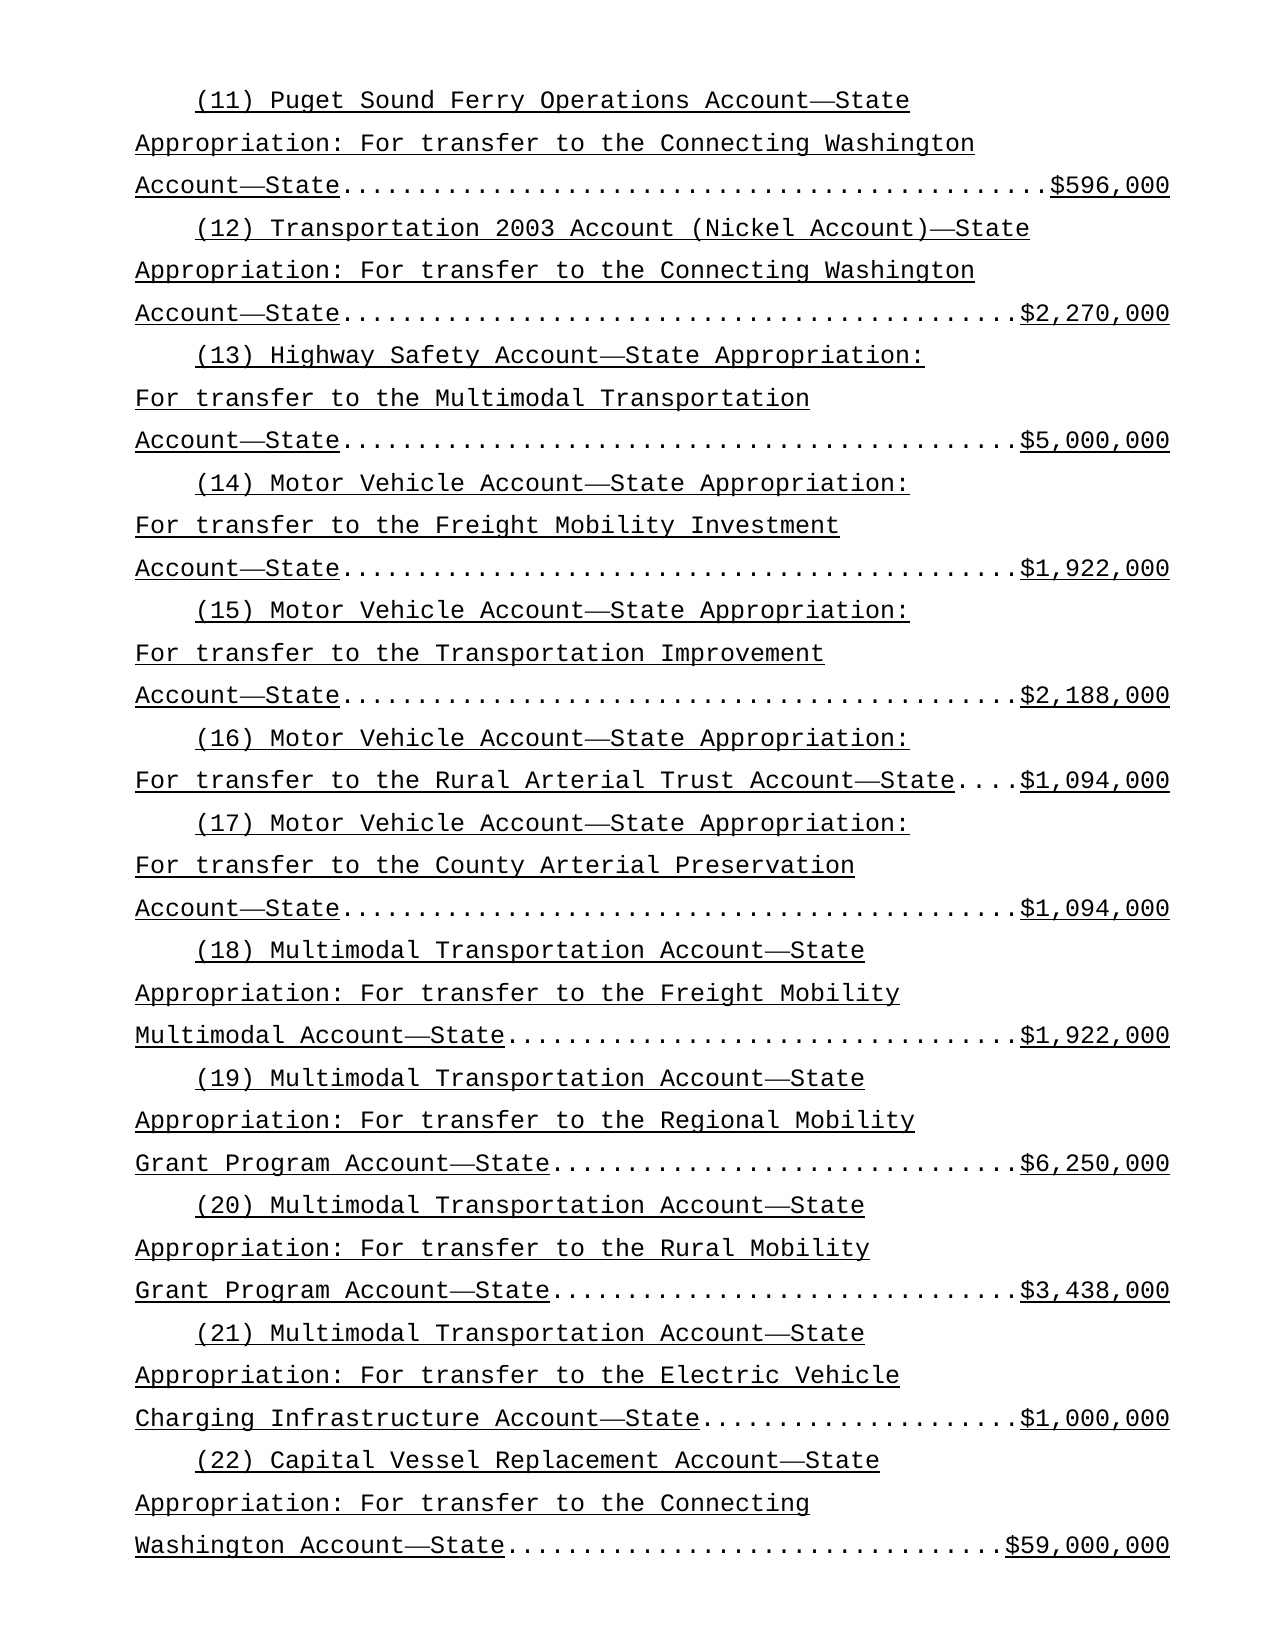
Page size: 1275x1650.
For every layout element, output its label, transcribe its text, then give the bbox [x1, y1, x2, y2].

text (12) Transportation 2003 Account (Nickel Account)—State [135, 202, 1170, 245]
text For transfer to the Transportation Improvement [135, 627, 1170, 670]
text (19) Multimodal Transportation Account—State [135, 1052, 1170, 1095]
text (14) Motor Vehicle Account—State Appropriation: [135, 457, 1170, 500]
text (21) Multimodal Transportation Account—State [135, 1307, 1170, 1350]
text Washington Account—State $59,000,000 [135, 1520, 1170, 1562]
text Appropriation: For transfer to the Regional Mobility [135, 1095, 1170, 1137]
text For transfer to the Freight Mobility Investment [135, 500, 1170, 542]
text For transfer to the County Arterial Preservation [135, 840, 1170, 882]
text Account—State $1,922,000 [135, 542, 1170, 585]
text Account—State $2,270,000 [135, 287, 1170, 330]
text Multimodal Account—State $1,922,000 [135, 1010, 1170, 1052]
text (17) Motor Vehicle Account—State Appropriation: [135, 797, 1170, 840]
text Appropriation: For transfer to the Connecting Washington [135, 245, 1170, 287]
text Appropriation: For transfer to the Electric Vehicle [135, 1350, 1170, 1392]
text (13) Highway Safety Account—State Appropriation: [135, 330, 1170, 372]
text (15) Motor Vehicle Account—State Appropriation: [135, 585, 1170, 627]
text Charging Infrastructure Account—State $1,000,000 [135, 1392, 1170, 1435]
text Grant Program Account—State $3,438,000 [135, 1265, 1170, 1307]
text (16) Motor Vehicle Account—State Appropriation: [135, 712, 1170, 755]
text Appropriation: For transfer to the Connecting Washington [135, 117, 1170, 160]
text Appropriation: For transfer to the Freight Mobility [135, 967, 1170, 1010]
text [135, 1477, 1170, 1520]
text Appropriation: For transfer to the Rural Mobility [135, 1222, 1170, 1265]
text (22) Capital Vessel Replacement Account—State [135, 1435, 1170, 1477]
text Account—State $596,000 [135, 160, 1170, 202]
text (20) Multimodal Transportation Account—State [135, 1180, 1170, 1222]
text Account—State $5,000,000 [135, 415, 1170, 457]
text Account—State $1,094,000 [135, 882, 1170, 925]
text For transfer to the Rural Arterial Trust Account—State $1,094,000 [135, 755, 1170, 797]
text For transfer to the Multimodal Transportation [135, 372, 1170, 415]
text (11) Puget Sound Ferry Operations Account—State [135, 75, 1170, 117]
text Grant Program Account—State $6,250,000 [135, 1137, 1170, 1180]
text (18) Multimodal Transportation Account—State [135, 925, 1170, 967]
text Account—State $2,188,000 [135, 670, 1170, 712]
